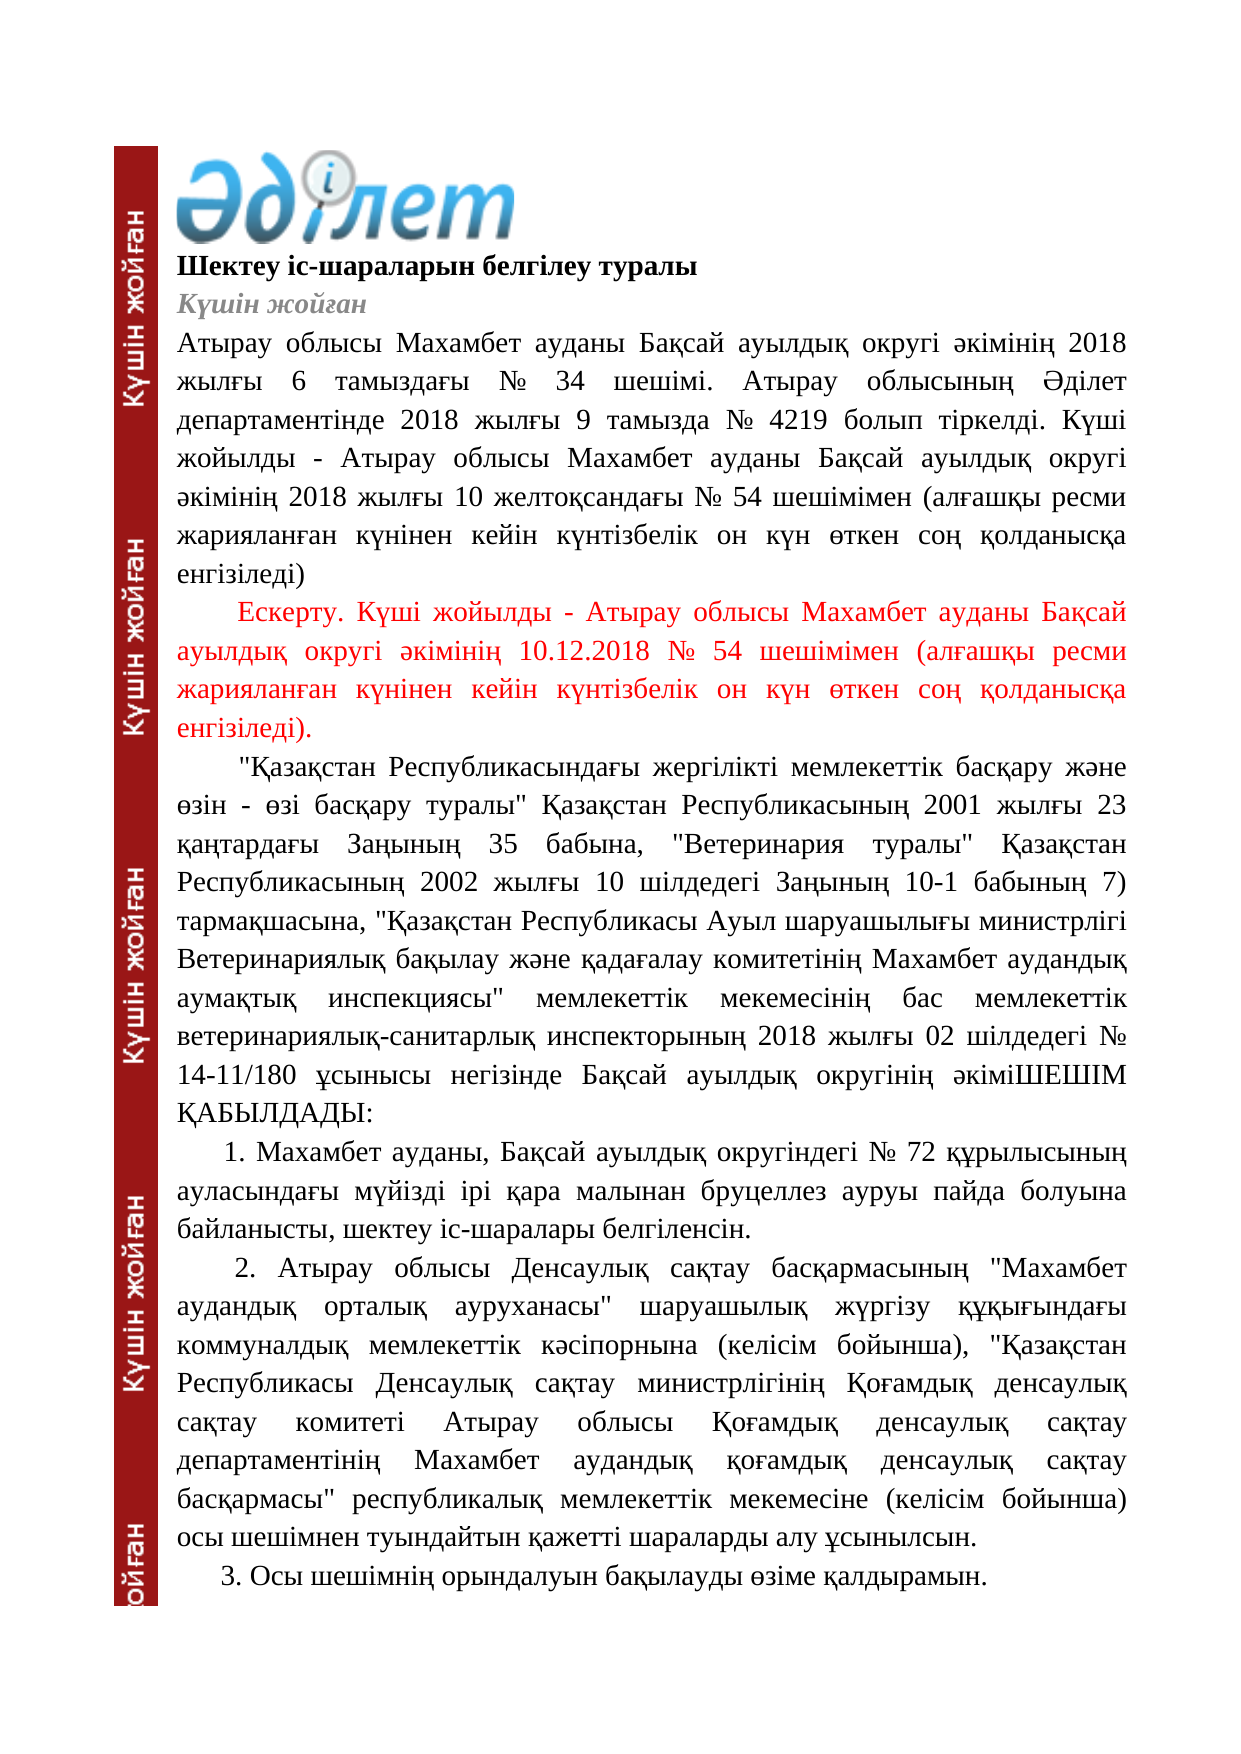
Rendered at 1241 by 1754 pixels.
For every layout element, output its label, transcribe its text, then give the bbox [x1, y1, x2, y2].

picture [114, 146, 158, 248]
picture [114, 1129, 158, 1134]
text Шектеу іс-шараларын белгілеу туралы [112, 248, 1128, 281]
picture [176, 150, 515, 244]
picture [114, 589, 158, 594]
picture [114, 1553, 158, 1558]
picture [114, 320, 158, 325]
picture [114, 1592, 158, 1606]
text "Қазақстан Республикасындағы жергілікті мемлекеттік басқару және өзін - өзі басқару туралы" Қазақстан Республикасының 2001 жылғы 23 қаңтардағы Заңының 35 бабына, "Ветеринария туралы" Қазақстан Республикасының 2002 жылғы 10 шілдедегі Заңының 10-1 бабының 7) тармақшасына, "Қазақстан Республикасы Ауыл шаруашылығы министрлігі Ветеринариялық бақылау және қадағалау комитетінің Махамбет аудандық аумақтық инспекциясы" мемлекеттік мекемесінің бас мемлекеттік ветеринариялық-санитарлық инспекторының 2018 жылғы 02 шілдедегі № 14-11/180 ұсынысы негізінде Бақсай ауылдық округінің әкіміШЕШІМ ҚАБЫЛДАДЫ: [112, 749, 1128, 1129]
text 3. Осы шешімнің орындалуын бақылауды өзіме қалдырамын. [112, 1558, 1128, 1592]
picture [114, 281, 158, 286]
text Ескерту. Күші жойылды - Атырау облысы Махамбет ауданы Бақсай ауылдық округі әкімінің 10.12.2018 № 54 шешімімен (алғашқы ресми жарияланған күнінен кейін күнтізбелік он күн өткен соң қолданысқа енгізіледі). [112, 594, 1128, 744]
picture [114, 1245, 158, 1250]
text Күшін жойған [112, 286, 1128, 320]
text 1. Махамбет ауданы, Бақсай ауылдық округіндегі № 72 құрылысының ауласындағы мүйізді ірі қара малынан бруцеллез ауруы пайда болуына байланысты, шектеу іс-шаралары белгіленсін. [112, 1134, 1128, 1245]
picture [114, 744, 158, 749]
text 2. Атырау облысы Денсаулық сақтау басқармасының "Махамбет аудандық орталық ауруханасы" шаруашылық жүргізу құқығындағы коммуналдық мемлекеттік кәсіпорнына (келісім бойынша), "Қазақстан Республикасы Денсаулық сақтау министрлігінің Қоғамдық денсаулық сақтау комитеті Атырау облысы Қоғамдық денсаулық сақтау департаментінің Махамбет аудандық қоғамдық денсаулық сақтау басқармасы" республикалық мемлекеттік мекемесіне (келісім бойынша) осы шешімнен туындайтын қажетті шараларды алу ұсынылсын. [112, 1250, 1128, 1553]
text Атырау облысы Махамбет ауданы Бақсай ауылдық округі әкімінің 2018 жылғы 6 тамыздағы № 34 шешімі. Атырау облысының Әділет департаментінде 2018 жылғы 9 тамызда № 4219 болып тіркелді. Күші жойылды - Атырау облысы Махамбет ауданы Бақсай ауылдық округі әкімінің 2018 жылғы 10 желтоқсандағы № 54 шешімімен (алғашқы ресми жарияланған күнінен кейін күнтізбелік он күн өткен соң қолданысқа енгізіледі) [112, 325, 1128, 589]
